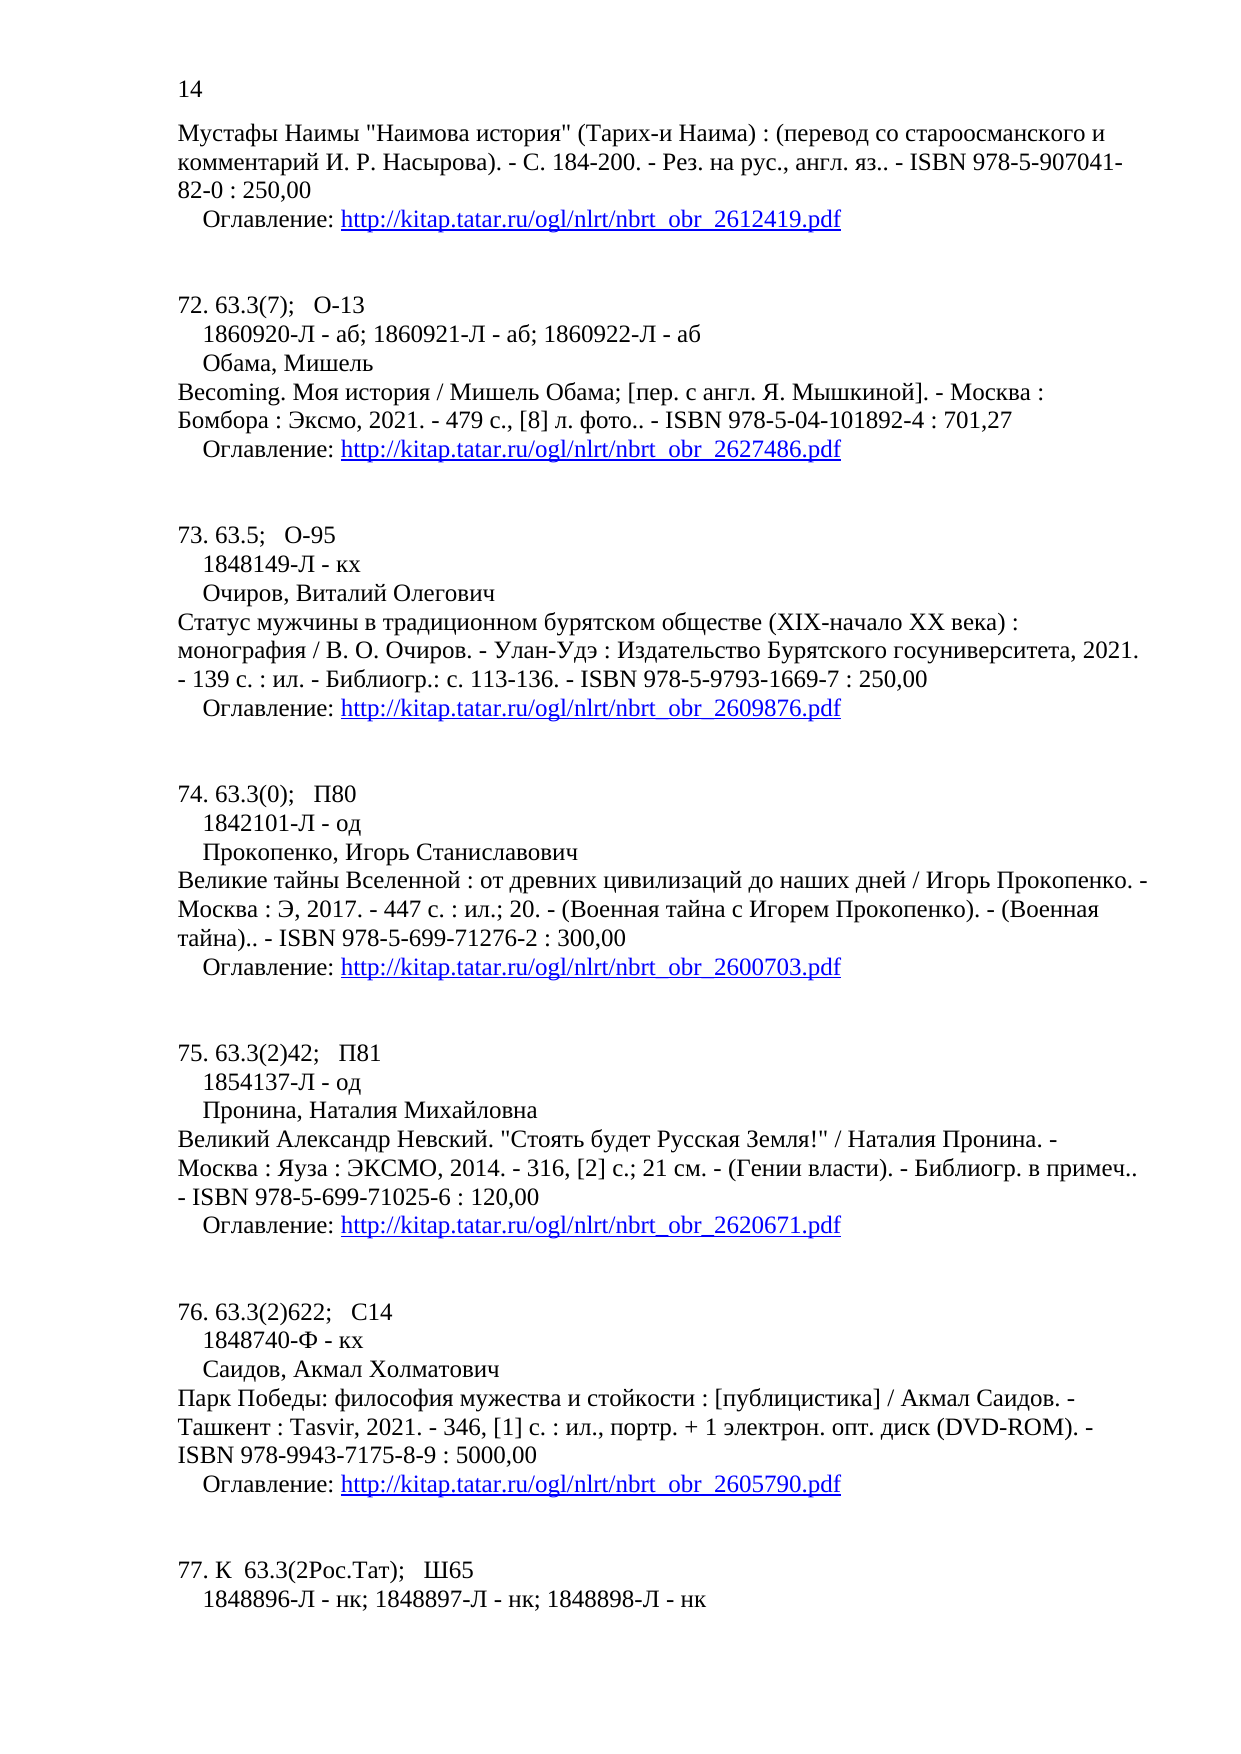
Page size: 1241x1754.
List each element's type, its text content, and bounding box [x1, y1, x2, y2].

text Прокопенко, Игорь Станиславович [177, 837, 1152, 866]
text Обама, Мишель [177, 348, 1152, 377]
text Парк Победы: философия мужества и стойкости : [публицистика] / Акмал Саидов. - Ташкент : Tasvir, 2021. - 346, [1] с. : ил., портр. + 1 электрон. опт. диск (DVD-ROM). - ISBN 978-9943-7175-8-9 : 5000,00 [177, 1383, 1152, 1469]
text Оглавление: http://kitap.tatar.ru/ogl/nlrt/nbrt_obr_2620671.pdf [177, 1211, 1152, 1239]
text 1860920-Л - аб; 1860921-Л - аб; 1860922-Л - аб [177, 319, 1152, 348]
text 1842101-Л - од [177, 808, 1152, 837]
text Саидов, Акмал Холматович [177, 1354, 1152, 1383]
text 73. 63.5; О-95 [177, 521, 1152, 549]
text Оглавление: http://kitap.tatar.ru/ogl/nlrt/nbrt_obr_2609876.pdf [177, 693, 1152, 722]
text 1848896-Л - нк; 1848897-Л - нк; 1848898-Л - нк [177, 1584, 1152, 1613]
text 1848149-Л - кх [177, 549, 1152, 578]
text Becoming. Моя история / Мишель Обама; [пер. с англ. Я. Мышкиной]. - Москва : Бомбора : Эксмо, 2021. - 479 с., [8] л. фото.. - ISBN 978-5-04-101892-4 : 701,27 [177, 377, 1152, 434]
text 75. 63.3(2)42; П81 [177, 1038, 1152, 1067]
text Оглавление: http://kitap.tatar.ru/ogl/nlrt/nbrt_obr_2627486.pdf [177, 434, 1152, 463]
text 1854137-Л - од [177, 1067, 1152, 1096]
text 76. 63.3(2)622; С14 [177, 1297, 1152, 1326]
text 77. К 63.3(2Рос.Тат); Ш65 [177, 1556, 1152, 1584]
text 1848740-Ф - кх [177, 1326, 1152, 1354]
text Оглавление: http://kitap.tatar.ru/ogl/nlrt/nbrt_obr_2612419.pdf [177, 204, 1152, 233]
text Оглавление: http://kitap.tatar.ru/ogl/nlrt/nbrt_obr_2600703.pdf [177, 952, 1152, 981]
text Очиров, Виталий Олегович [177, 578, 1152, 607]
text Оглавление: http://kitap.tatar.ru/ogl/nlrt/nbrt_obr_2605790.pdf [177, 1469, 1152, 1498]
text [177, 118, 1152, 204]
text Статус мужчины в традиционном бурятском обществе (XIX-начало XX века) : монография / В. О. Очиров. - Улан-Удэ : Издательство Бурятского госуниверситета, 2021. - 139 с. : ил. - Библиогр.: с. 113-136. - ISBN 978-5-9793-1669-7 : 250,00 [177, 607, 1152, 693]
text 74. 63.3(0); П80 [177, 779, 1152, 808]
text 72. 63.3(7); О-13 [177, 291, 1152, 319]
text Великий Александр Невский. "Стоять будет Русская Земля!" / Наталия Пронина. - Москва : Яуза : ЭКСМО, 2014. - 316, [2] с.; 21 см. - (Гении власти). - Библиогр. в примеч.. - ISBN 978-5-699-71025-6 : 120,00 [177, 1124, 1152, 1211]
text Пронина, Наталия Михайловна [177, 1096, 1152, 1124]
text Великие тайны Вселенной : от древних цивилизаций до наших дней / Игорь Прокопенко. - Москва : Э, 2017. - 447 с. : ил.; 20. - (Военная тайна с Игорем Прокопенко). - (Военная тайна).. - ISBN 978-5-699-71276-2 : 300,00 [177, 866, 1152, 952]
